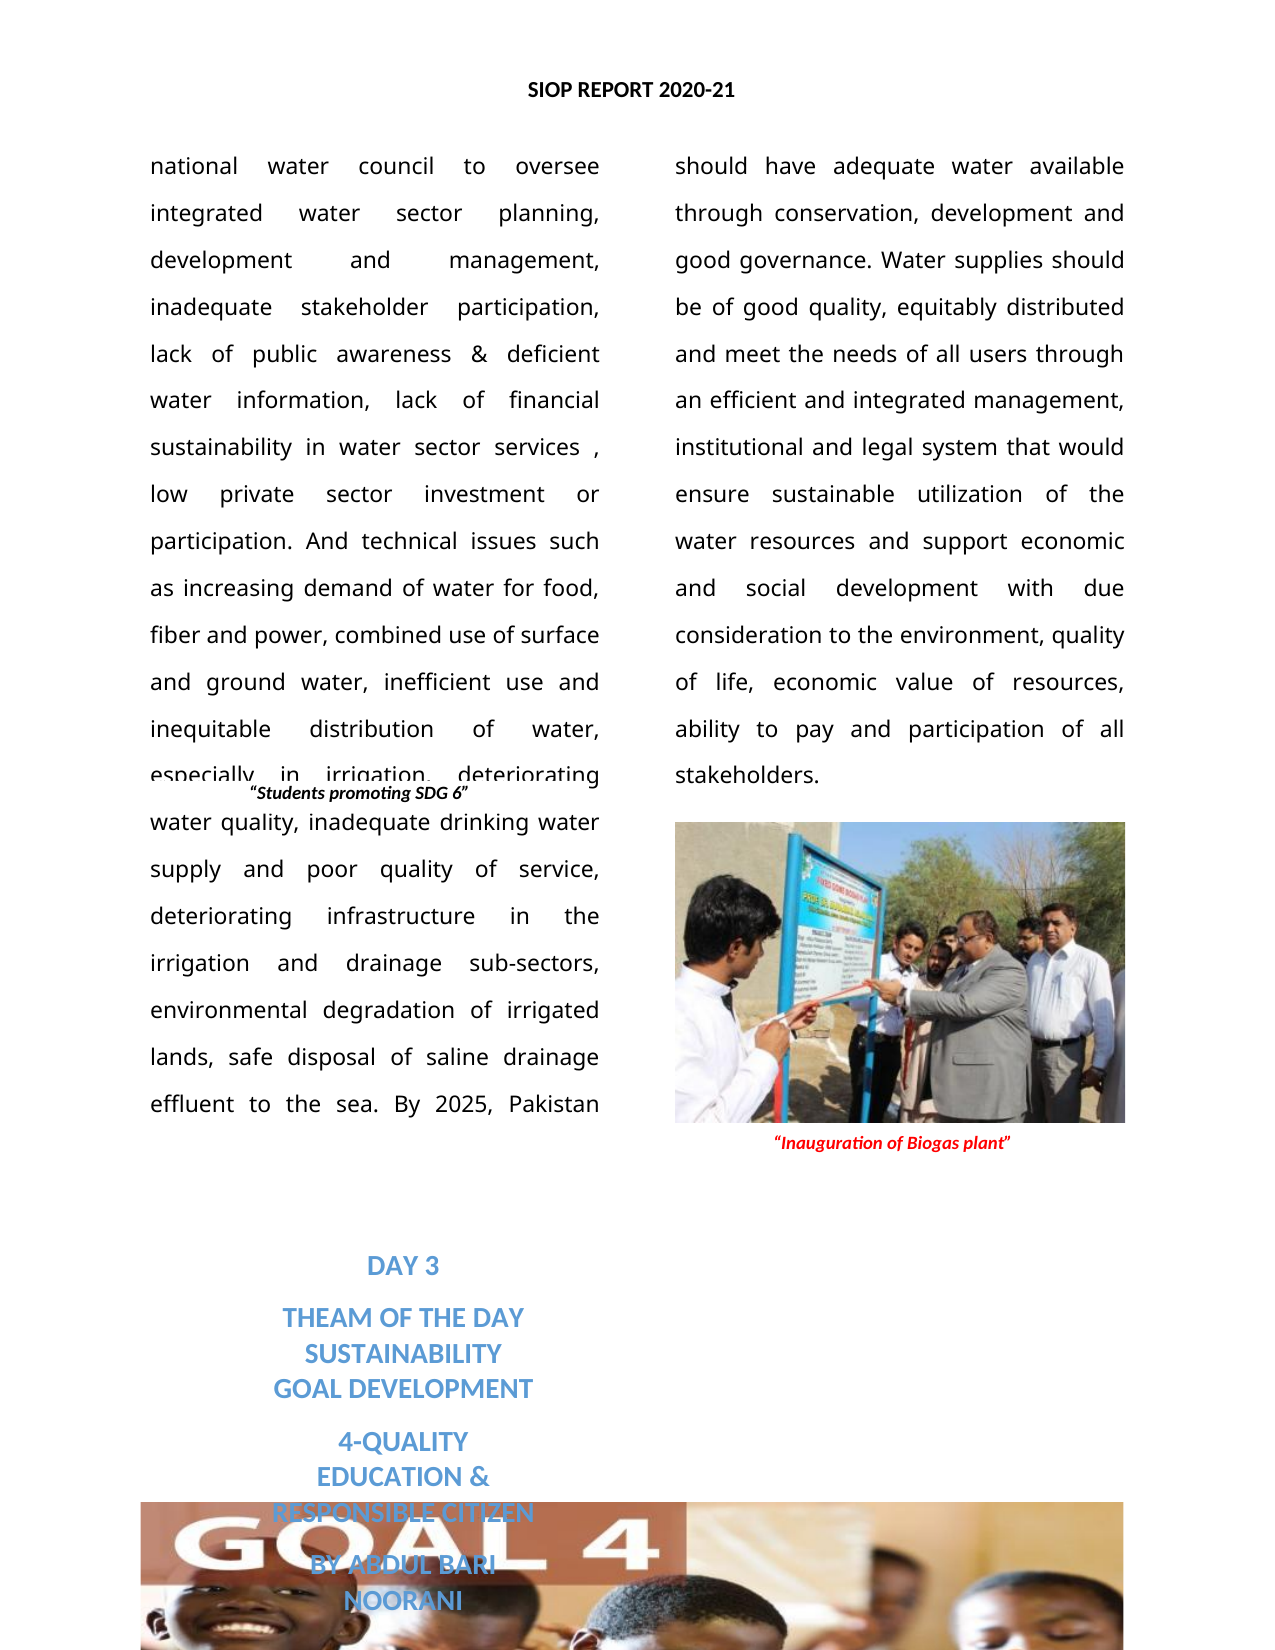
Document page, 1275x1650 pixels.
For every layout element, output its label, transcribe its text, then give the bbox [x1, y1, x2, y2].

picture [140, 1502, 1124, 1650]
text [675, 150, 1125, 791]
picture [675, 822, 1125, 1123]
